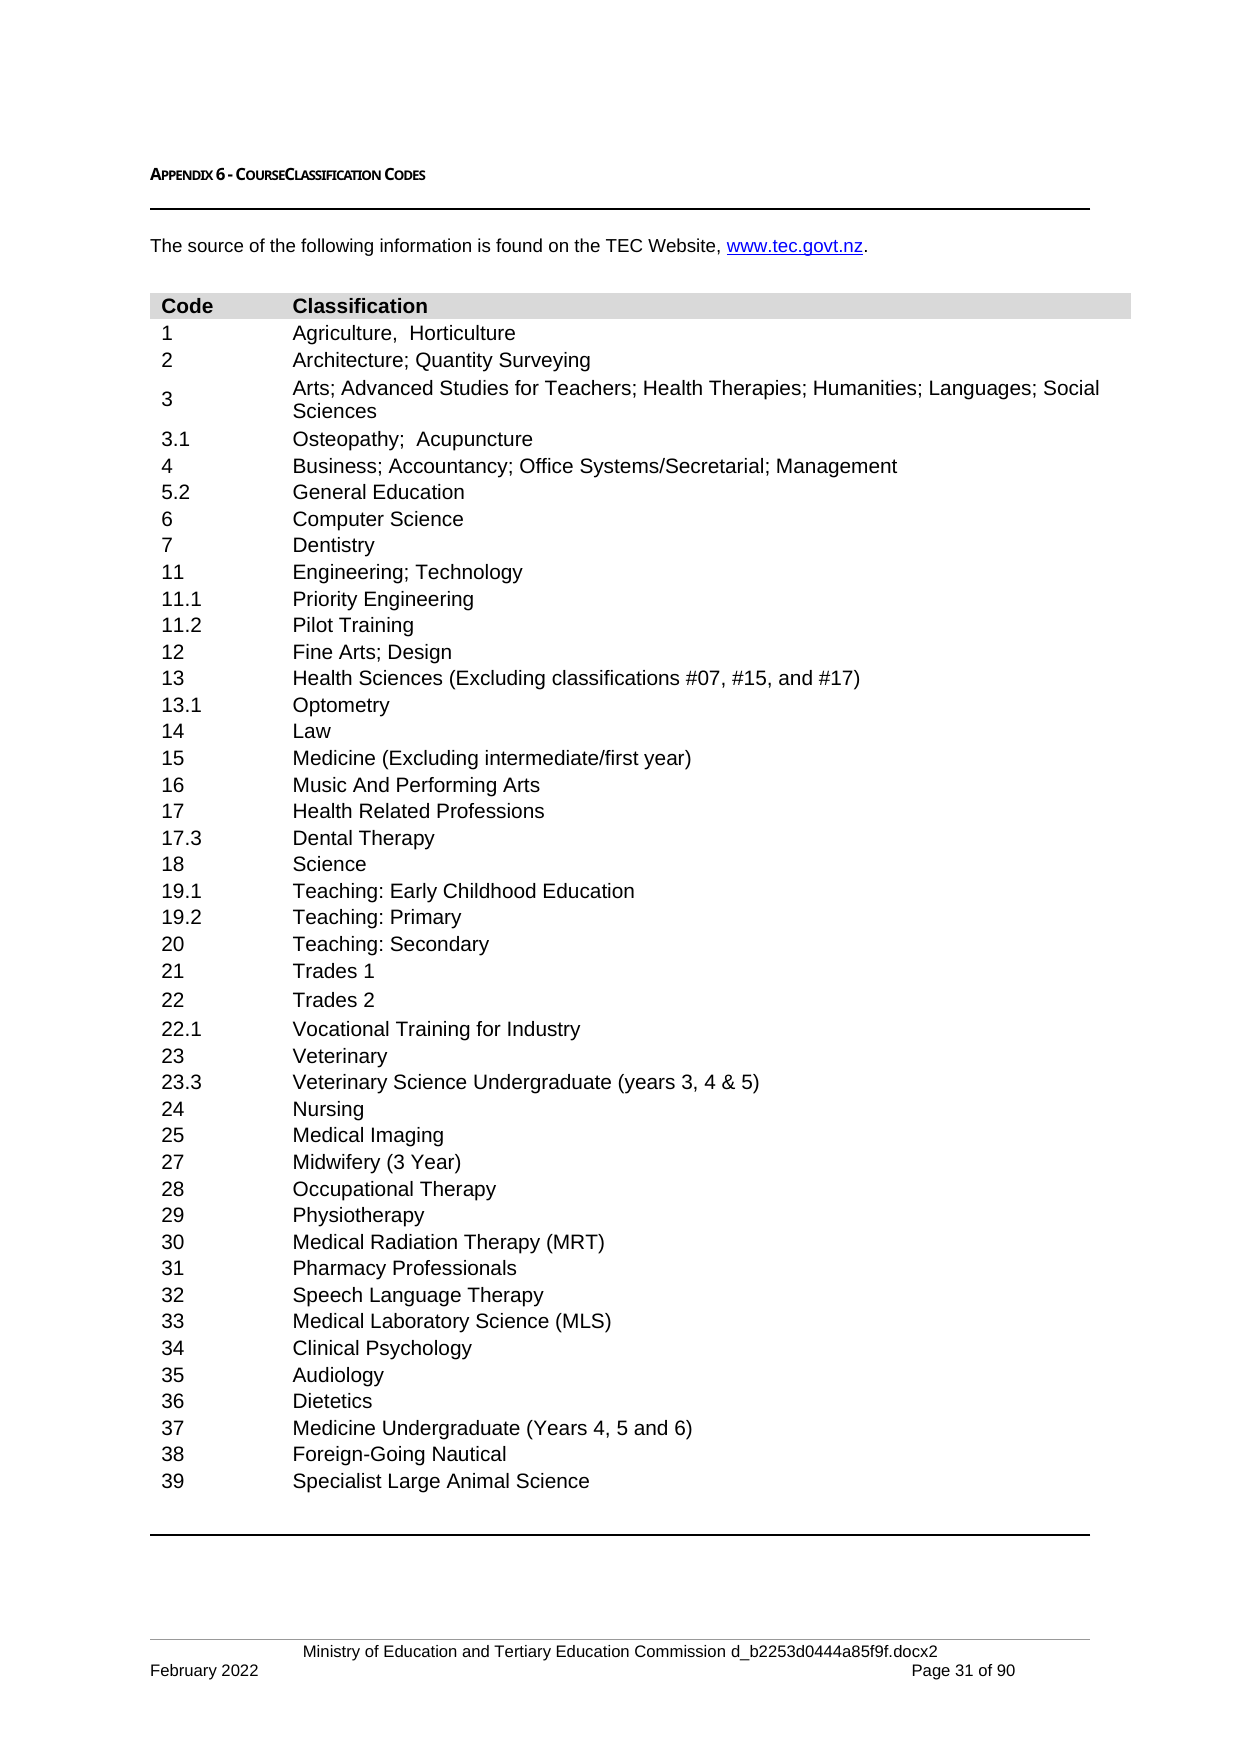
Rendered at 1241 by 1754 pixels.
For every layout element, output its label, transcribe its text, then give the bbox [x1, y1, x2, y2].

subtitle Appendix 6 - CourseClassification Codes [150, 162, 1090, 208]
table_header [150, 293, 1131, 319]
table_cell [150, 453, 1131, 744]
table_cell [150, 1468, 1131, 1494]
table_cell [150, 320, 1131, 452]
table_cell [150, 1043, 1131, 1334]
text The source of the following information is found on the TEC Website, www.tec.govt.nz. [150, 235, 1090, 257]
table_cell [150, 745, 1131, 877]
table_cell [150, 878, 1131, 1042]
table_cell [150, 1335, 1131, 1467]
